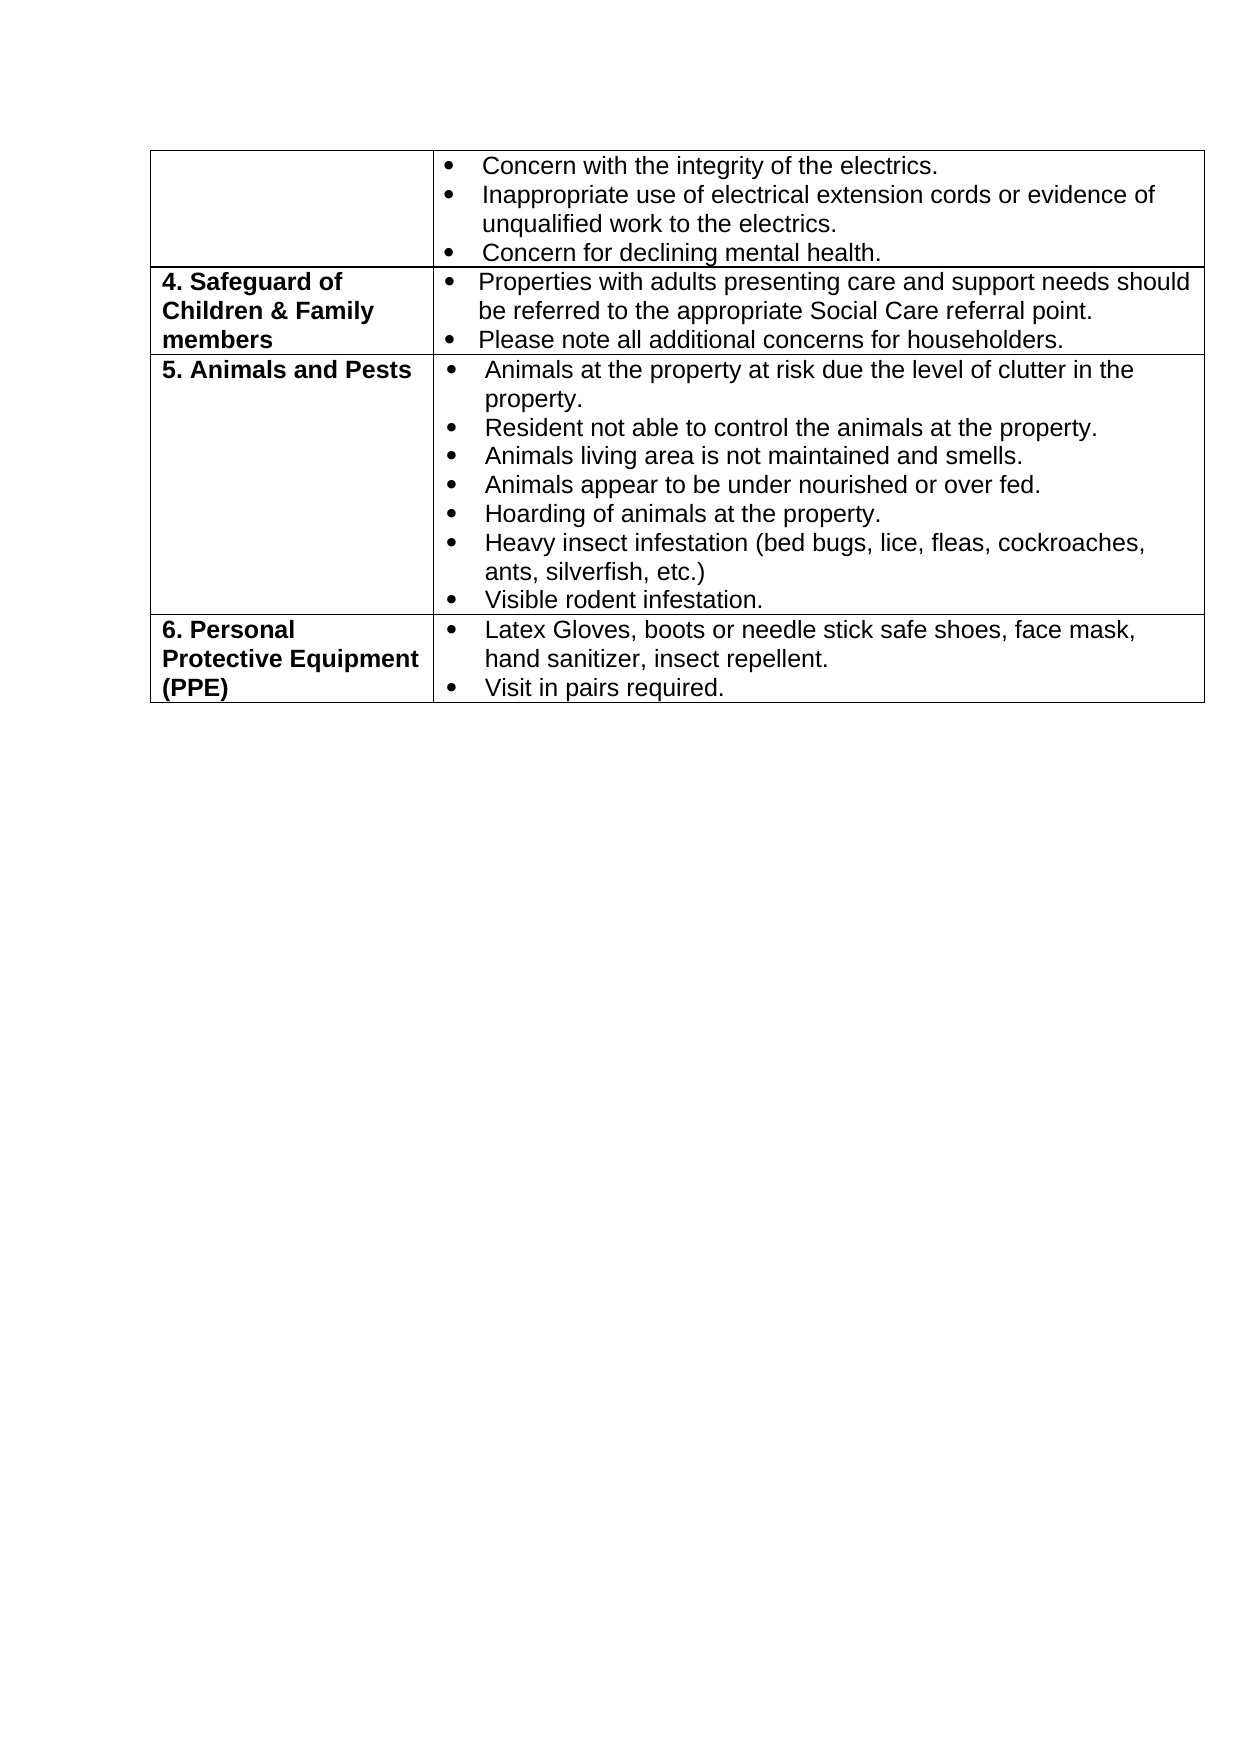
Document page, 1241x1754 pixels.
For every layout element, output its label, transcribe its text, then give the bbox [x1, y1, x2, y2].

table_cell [151, 151, 433, 266]
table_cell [434, 151, 1204, 266]
table_cell Properties with adults presenting care and support needs should be referred to the appropriate Social Care referral point. Please note all additional concerns for householders. [434, 268, 1204, 354]
table_cell Latex Gloves, boots or needle stick safe shoes, face mask, hand sanitizer, insect repellent. Visit in pairs required. [434, 615, 1204, 702]
table_cell Animals at the property at risk due the level of clutter in the property. Resident not able to control the animals at the property. Animals living area is not maintained and smells. Animals appear to be under nourished or over fed. Hoarding of animals at the property. Heavy insect infestation (bed bugs, lice, fleas, cockroaches, ants, silverfish, etc.) Visible rodent infestation. [434, 355, 1204, 614]
table_cell 6. Personal Protective Equipment (PPE) [151, 615, 433, 702]
table_cell 5. Animals and Pests [151, 355, 433, 614]
table_cell 4. Safeguard of Children & Family members [151, 268, 433, 354]
